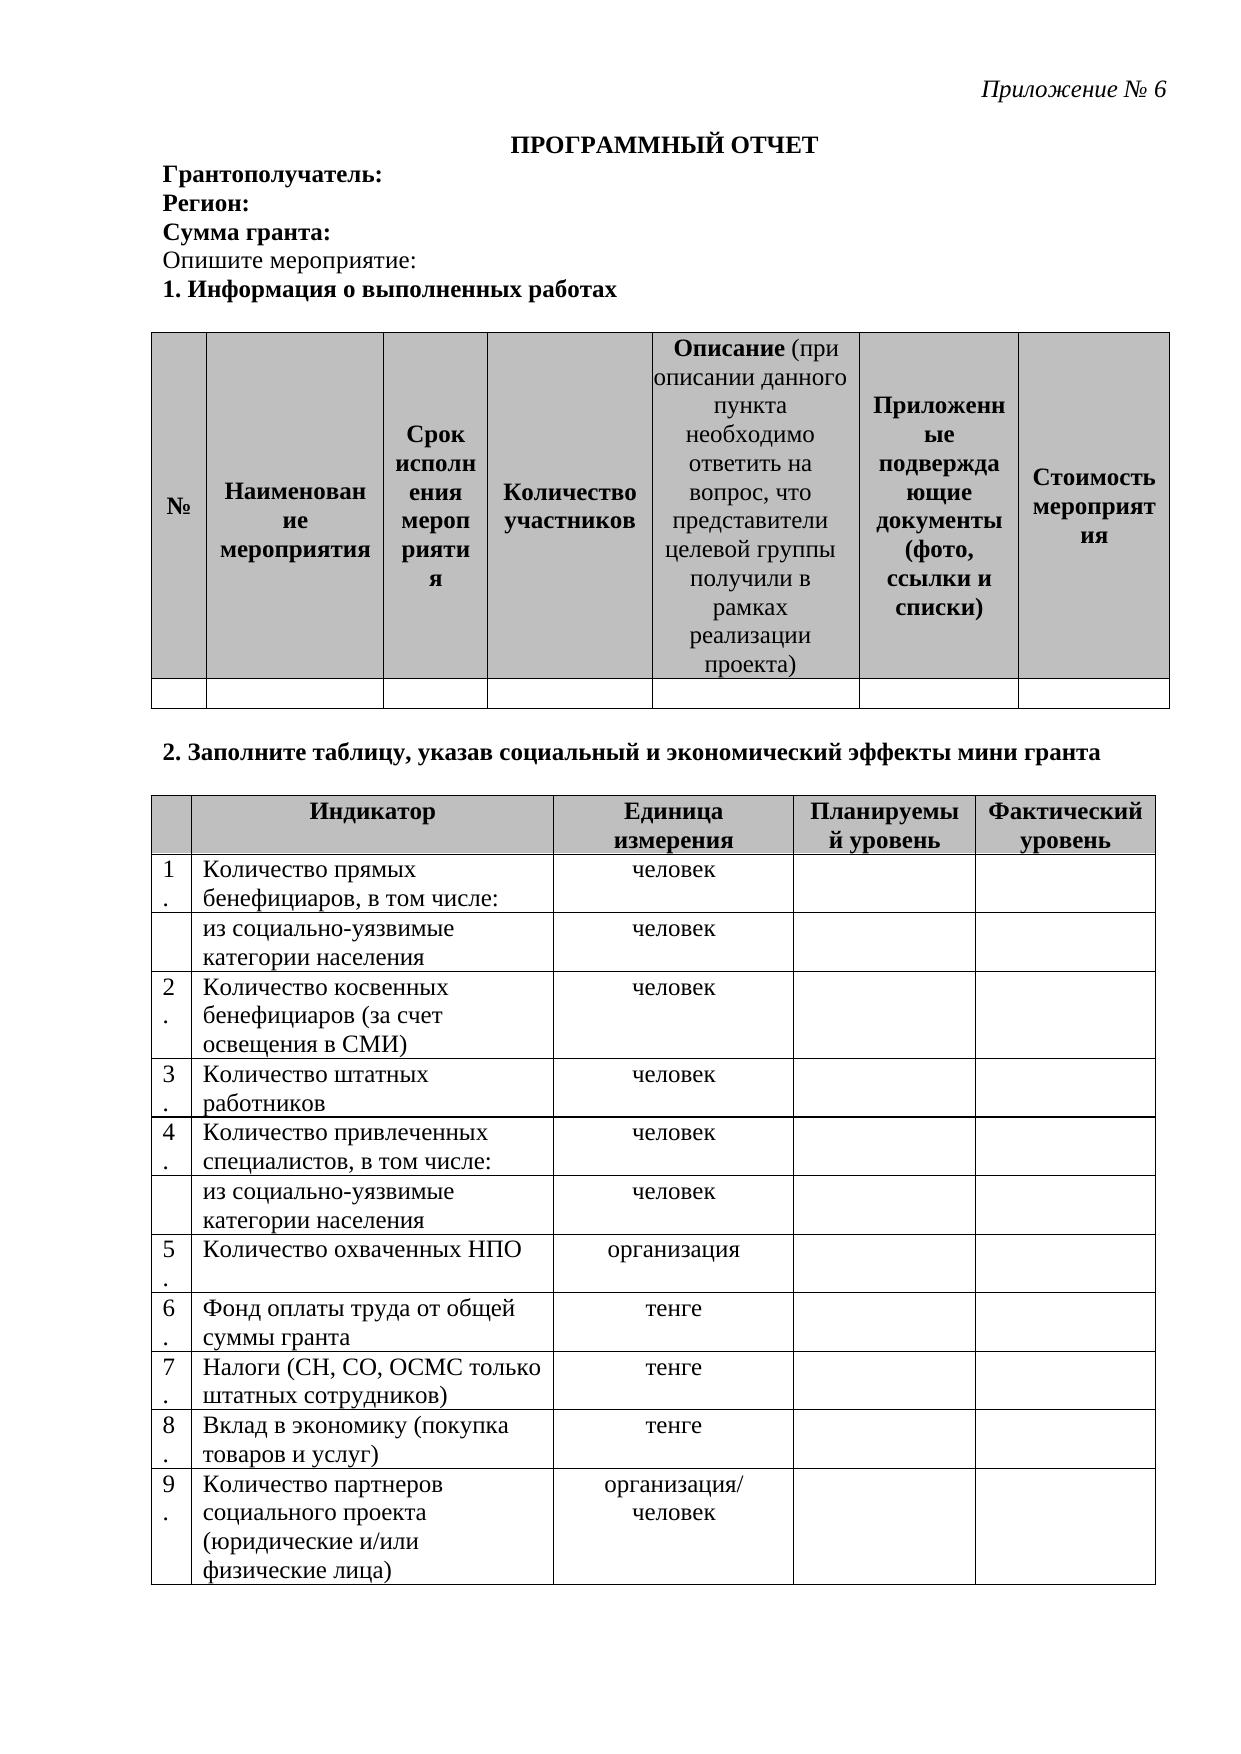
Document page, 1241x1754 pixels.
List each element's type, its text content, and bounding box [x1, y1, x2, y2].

table_cell 8. [152, 1410, 191, 1468]
table_cell Количество привлеченных специалистов, в том числе: [192, 1118, 553, 1175]
table_cell 9. [152, 1469, 191, 1584]
table_cell [976, 913, 1155, 971]
table_cell [152, 679, 206, 708]
table_cell организация/человек [554, 1469, 793, 1584]
table_cell человек [554, 855, 793, 912]
table_header Фактический уровень [976, 796, 1155, 853]
table_cell [488, 679, 652, 708]
table_header Планируемый уровень [794, 796, 975, 853]
table_cell человек [554, 1059, 793, 1116]
table_cell [794, 855, 975, 912]
table_header Количество участников [488, 333, 652, 678]
text 2. Заполните таблицу, указав социальный и экономический эффекты мини гранта [162, 737, 1166, 766]
text Приложение № 6 [162, 74, 1166, 103]
table_cell Количество штатных работников [192, 1059, 553, 1116]
text 1. Информация о выполненных работах [162, 274, 1166, 303]
table_cell [794, 1059, 975, 1116]
table_cell 5. [152, 1235, 191, 1292]
table_cell [794, 1469, 975, 1584]
table_cell [152, 913, 191, 971]
table_header Приложенные подверждающие документы (фото, ссылки и списки) [860, 333, 1018, 678]
text Регион: [162, 188, 1166, 217]
table_cell 4. [152, 1118, 191, 1175]
table_cell [794, 972, 975, 1058]
table_cell [794, 1118, 975, 1175]
text Грантополучатель: [162, 159, 1166, 188]
table_cell [384, 679, 487, 708]
table_header № [152, 333, 206, 678]
text Сумма гранта: [162, 217, 1166, 246]
text ПРОГРАММНЫЙ ОТЧЕТ [162, 131, 1166, 159]
table_cell тенге [554, 1352, 793, 1409]
table_cell [976, 855, 1155, 912]
table_cell 1. [152, 855, 191, 912]
table_cell [976, 1118, 1155, 1175]
table_cell 3. [152, 1059, 191, 1116]
table_cell Количество охваченных НПО [192, 1235, 553, 1292]
table_cell [794, 913, 975, 971]
table_cell [976, 1410, 1155, 1468]
table_header Наименование мероприятия [207, 333, 383, 678]
table_cell тенге [554, 1410, 793, 1468]
table_cell 6. [152, 1293, 191, 1351]
table_cell Вклад в экономику (покупка товаров и услуг) [192, 1410, 553, 1468]
table_cell человек [554, 1176, 793, 1233]
table_cell [207, 679, 383, 708]
table_cell [976, 1469, 1155, 1584]
table_header Единица измерения [554, 796, 793, 853]
table_cell Количество партнеров социального проекта (юридические и/или физические лица) [192, 1469, 553, 1584]
table_cell 7. [152, 1352, 191, 1409]
table_cell Налоги (СН, СО, ОСМС только штатных сотрудников) [192, 1352, 553, 1409]
table_cell из социально-уязвимые категории населения [192, 913, 553, 971]
table_cell Количество косвенных бенефициаров (за счет освещения в СМИ) [192, 972, 553, 1058]
table_cell Фонд оплаты труда от общей суммы гранта [192, 1293, 553, 1351]
table_cell [976, 1352, 1155, 1409]
table_header Индикатор [192, 796, 553, 853]
table_cell человек [554, 913, 793, 971]
table_cell [152, 1176, 191, 1233]
table_cell [653, 679, 859, 708]
table_cell организация [554, 1235, 793, 1292]
table_cell [976, 1293, 1155, 1351]
table_header Срок исполнения мероприятия [384, 333, 487, 678]
table_cell [860, 679, 1018, 708]
table_cell [1019, 679, 1169, 708]
table_cell [794, 1293, 975, 1351]
table_cell Количество прямых бенефициаров, в том числе: [192, 855, 553, 912]
table_cell [794, 1410, 975, 1468]
table_cell человек [554, 972, 793, 1058]
table_cell [794, 1235, 975, 1292]
table_cell [976, 1059, 1155, 1116]
table_header Стоимость мероприятия [1019, 333, 1169, 678]
table_cell [976, 1176, 1155, 1233]
table_header [152, 796, 191, 853]
table_cell [794, 1352, 975, 1409]
table_cell [976, 972, 1155, 1058]
table_cell тенге [554, 1293, 793, 1351]
table_cell 2. [152, 972, 191, 1058]
table_cell [794, 1176, 975, 1233]
table_cell [976, 1235, 1155, 1292]
table_header Описание (при описании данного пункта необходимо ответить на вопрос, что представители целевой группы получили в рамках реализации проекта) [653, 333, 859, 678]
table_cell человек [554, 1118, 793, 1175]
table_cell из социально-уязвимые категории населения [192, 1176, 553, 1233]
text Опишите мероприятие: [162, 246, 1166, 274]
